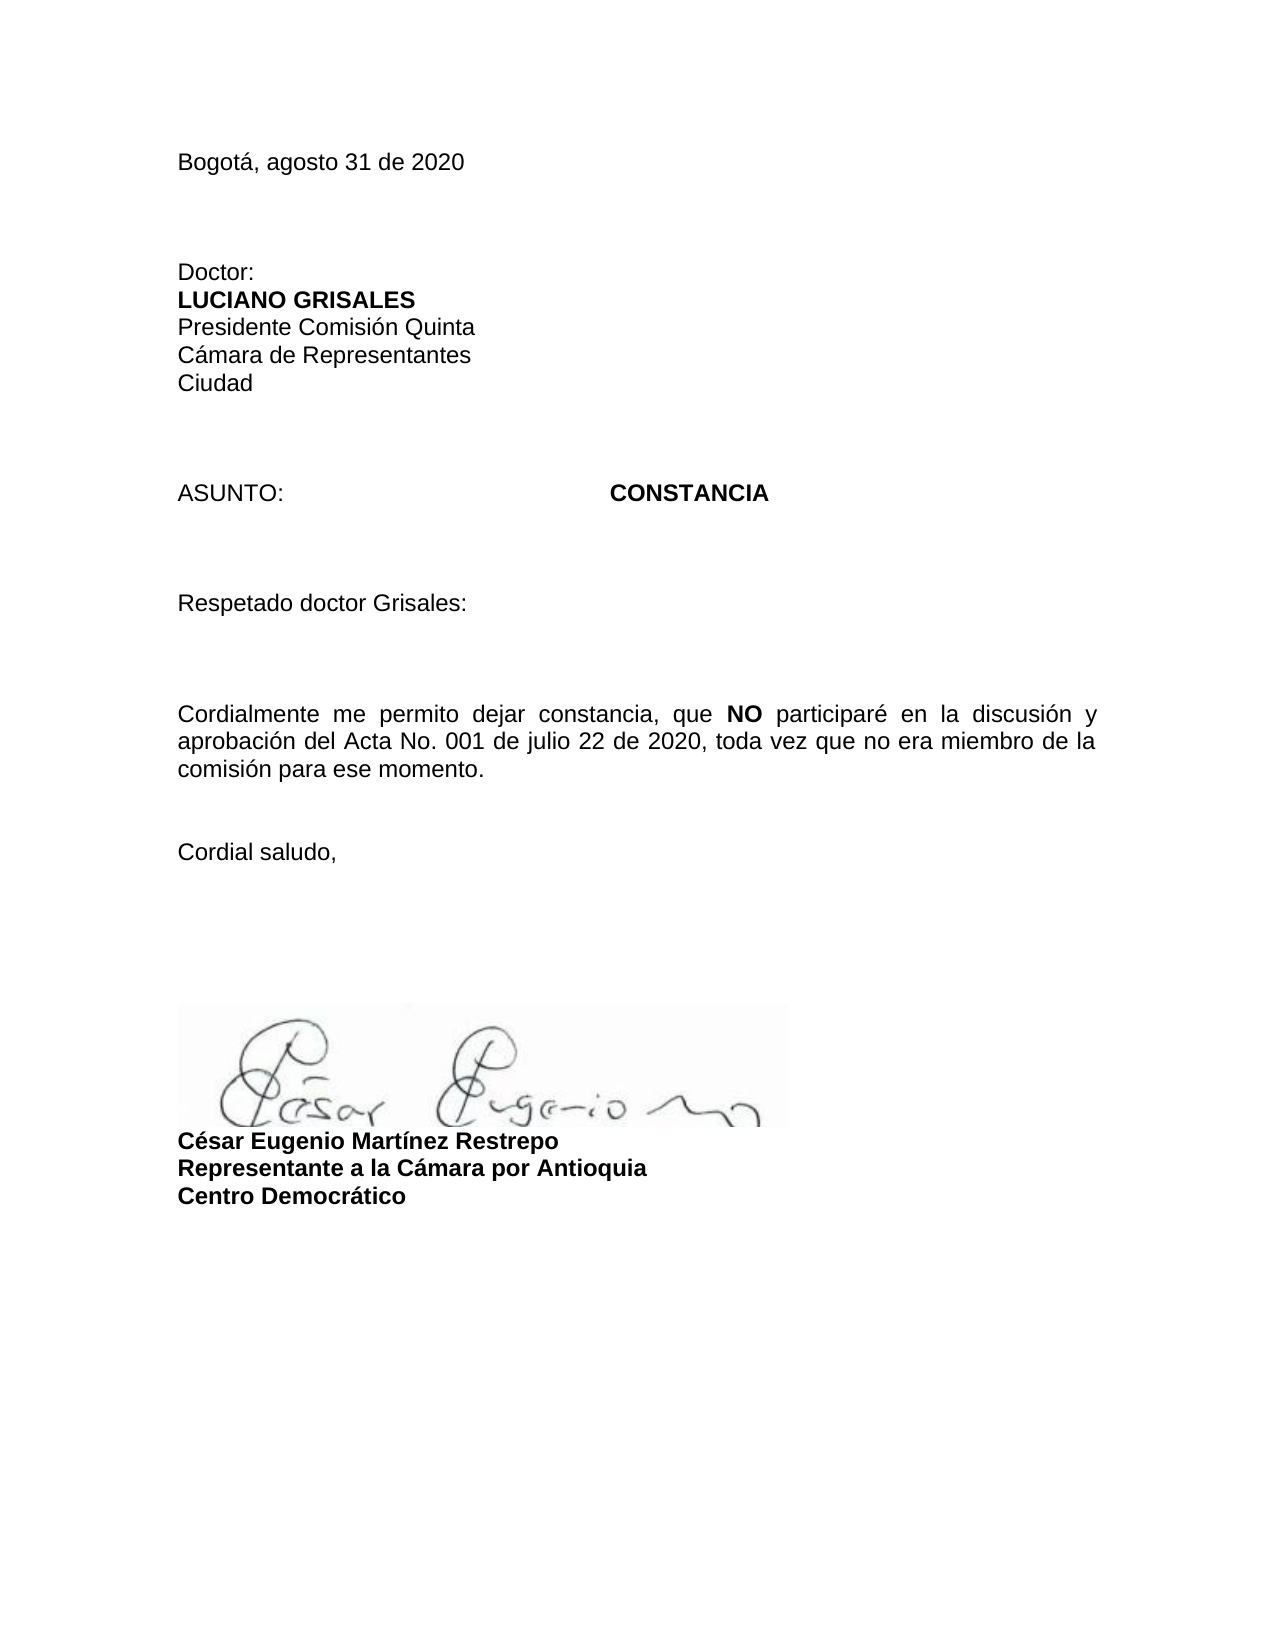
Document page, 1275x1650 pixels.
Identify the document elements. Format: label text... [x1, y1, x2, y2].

text César Eugenio Martínez Restrepo [177, 1127, 1098, 1154]
text Centro Democrático [177, 1182, 1098, 1209]
text Cordialmente me permito dejar constancia, que NO participaré en la discusión y aprobación del Acta No. 001 de julio 22 de 2020, toda vez que no era miembro de la comisión para ese momento. [177, 700, 1098, 782]
text Doctor: [177, 258, 1098, 286]
text Cordial saludo, [177, 838, 1098, 865]
text ASUNTO: CONSTANCIA [177, 479, 1098, 506]
text Bogotá, agosto 31 de 2020 [177, 148, 1098, 175]
text Cámara de Representantes [177, 341, 1098, 368]
text Presidente Comisión Quinta [177, 313, 1098, 341]
text Respetado doctor Grisales: [177, 589, 1098, 617]
text LUCIANO GRISALES [177, 286, 1098, 313]
text Representante a la Cámara por Antioquia [177, 1154, 1098, 1182]
text Ciudad [177, 368, 1098, 396]
